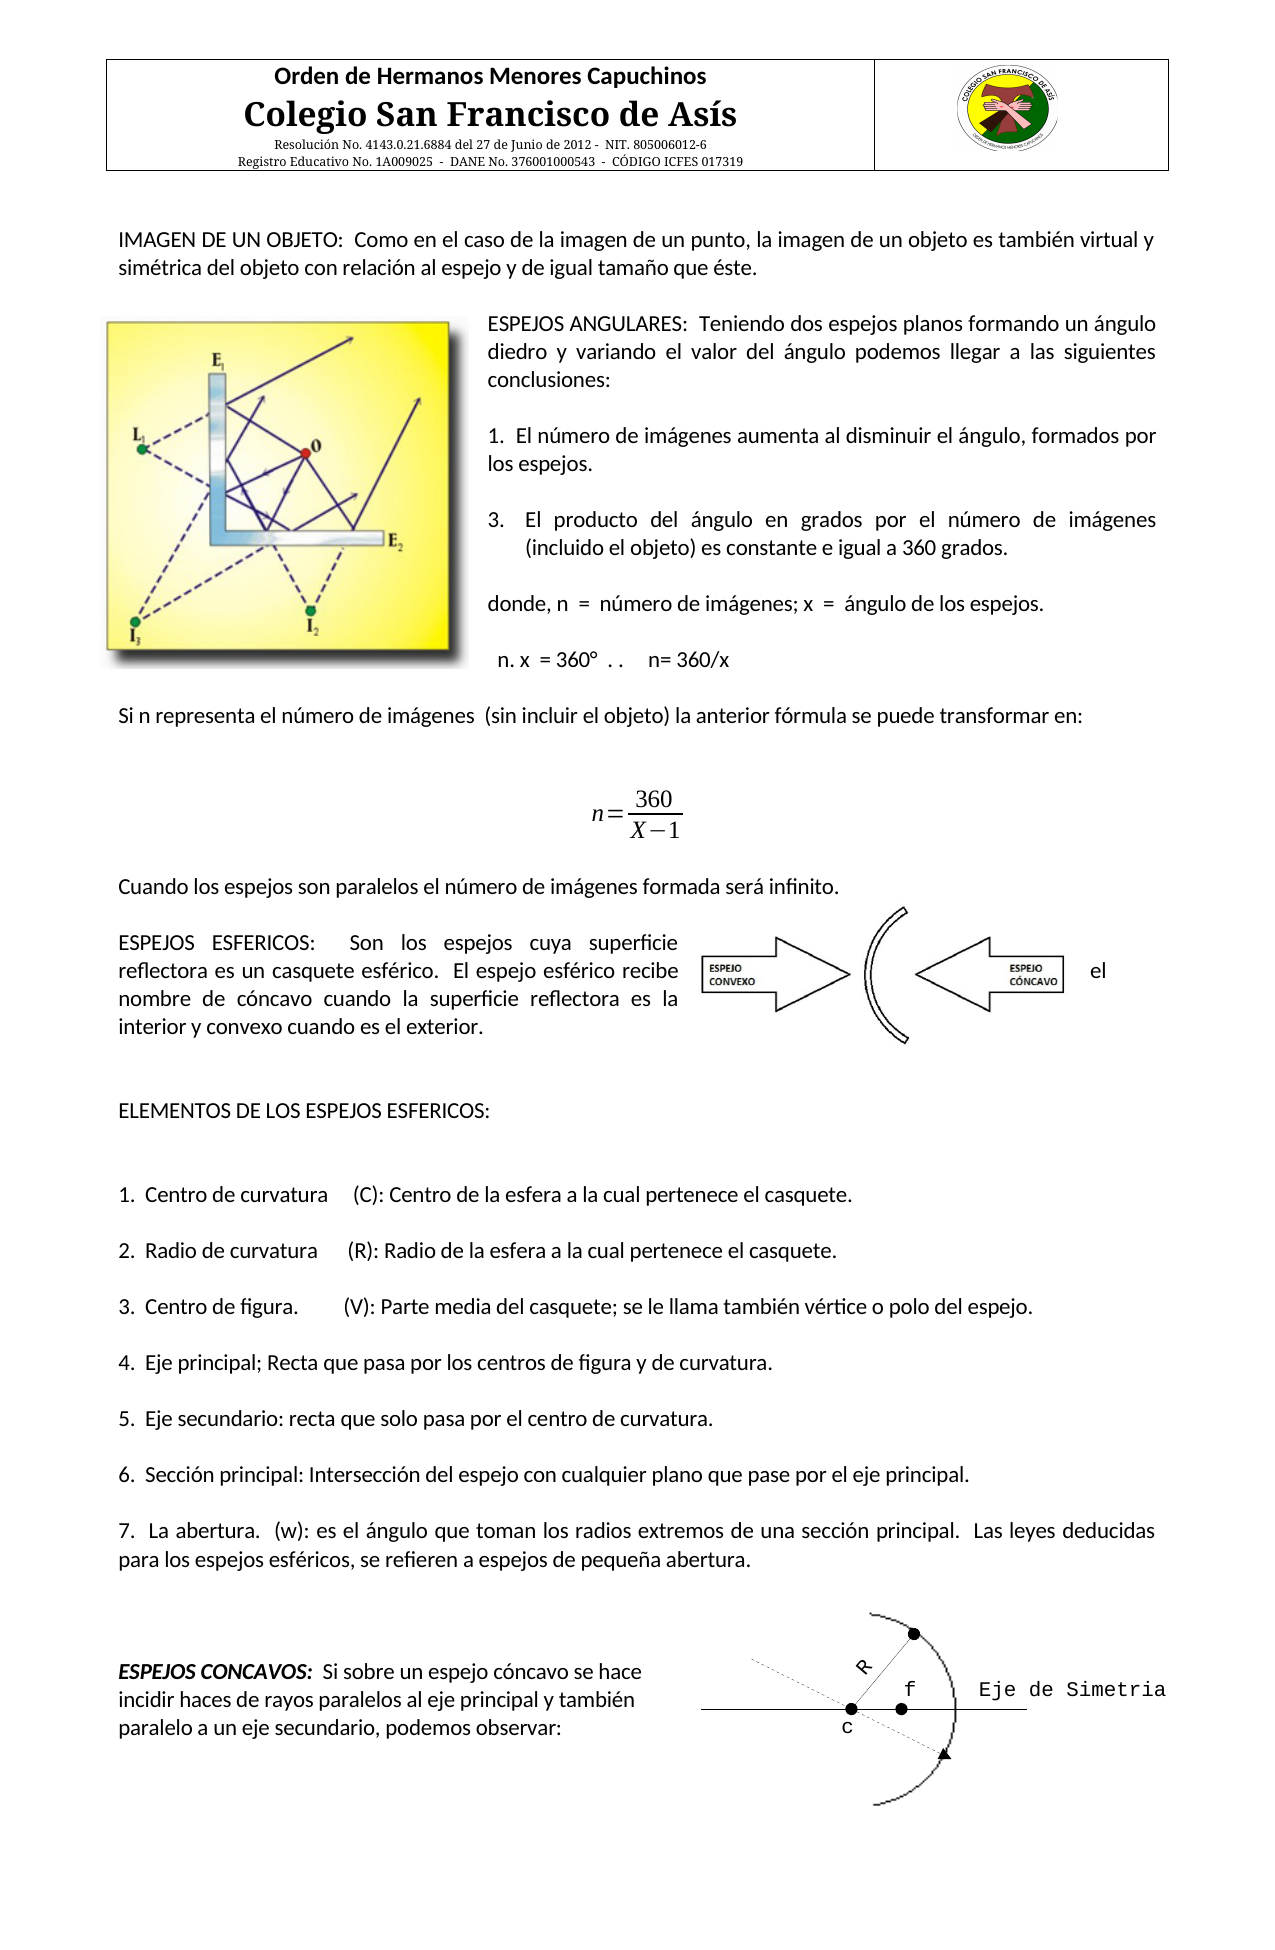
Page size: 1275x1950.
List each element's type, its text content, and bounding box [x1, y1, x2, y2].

text ELEMENTOS DE LOS ESPEJOS ESFERICOS: [118, 1096, 1157, 1124]
picture [957, 65, 1058, 151]
text IMAGEN DE UN OBJETO: Como en el caso de la imagen de un punto, la imagen de un objeto es también virtual y simétrica del objeto con relación al espejo y de igual tamaño que éste. [118, 225, 1157, 281]
text incidir haces de rayos paralelos al eje principal y también [118, 1685, 1157, 1713]
picture [100, 316, 469, 669]
text 6. Sección principal: Intersección del espejo con cualquier plano que pase por el eje principal. [118, 1461, 1157, 1489]
text 5. Eje secundario: recta que solo pasa por el centro de curvatura. [118, 1404, 1157, 1433]
text 4. Eje principal; Recta que pasa por los centros de figura y de curvatura. [118, 1348, 1157, 1377]
picture [863, 1741, 969, 1811]
text donde, n = número de imágenes; x = ángulo de los espejos. [469, 589, 1157, 617]
text ESPEJOS CONCAVOS: Si sobre un espejo cóncavo se hace [118, 1657, 1157, 1685]
text paralelo a un eje secundario, podemos observar: [118, 1713, 1157, 1741]
text Si n representa el número de imágenes (sin incluir el objeto) la anterior fórmula se puede transformar en: [118, 701, 1157, 729]
text ESPEJOS ESFERICOS: Son los espejos cuya superficie reflectora es un casquete esférico. El espejo esférico recibe el nombre de cóncavo cuando la superficie reflectora es la interior y convexo cuando es el exterior. [118, 928, 697, 1040]
text 7. La abertura. (w): es el ángulo que toman los radios extremos de una sección principal. Las leyes deducidas para los espejos esféricos, se refieren a espejos de pequeña abertura. [118, 1517, 1157, 1573]
text 3. Centro de figura. (V): Parte media del casquete; se le llama también vértice o polo del espejo. [118, 1292, 1157, 1321]
text Cuando los espejos son paralelos el número de imágenes formada será infinito. [118, 872, 1157, 900]
text 1. Centro de curvatura (C): Centro de la esfera a la cual pertenece el casquete. [118, 1180, 1157, 1208]
text 2. Radio de curvatura (R): Radio de la esfera a la cual pertenece el casquete. [118, 1236, 1157, 1264]
text ESPEJOS ANGULARES: Teniendo dos espejos planos formando un ángulo diedro y variando el valor del ángulo podemos llegar a las siguientes conclusiones: [118, 309, 1157, 393]
list El producto del ángulo en grados por el número de imágenes (incluido el objeto) es constante e igual a 360 grados. [469, 505, 1157, 561]
picture [863, 1608, 969, 1657]
text 1. El número de imágenes aumenta al disminuir el ángulo, formados por los espejos. [469, 421, 1157, 477]
picture [697, 902, 1072, 1049]
text n. x = 360° . . n= 360/x [118, 645, 1157, 673]
